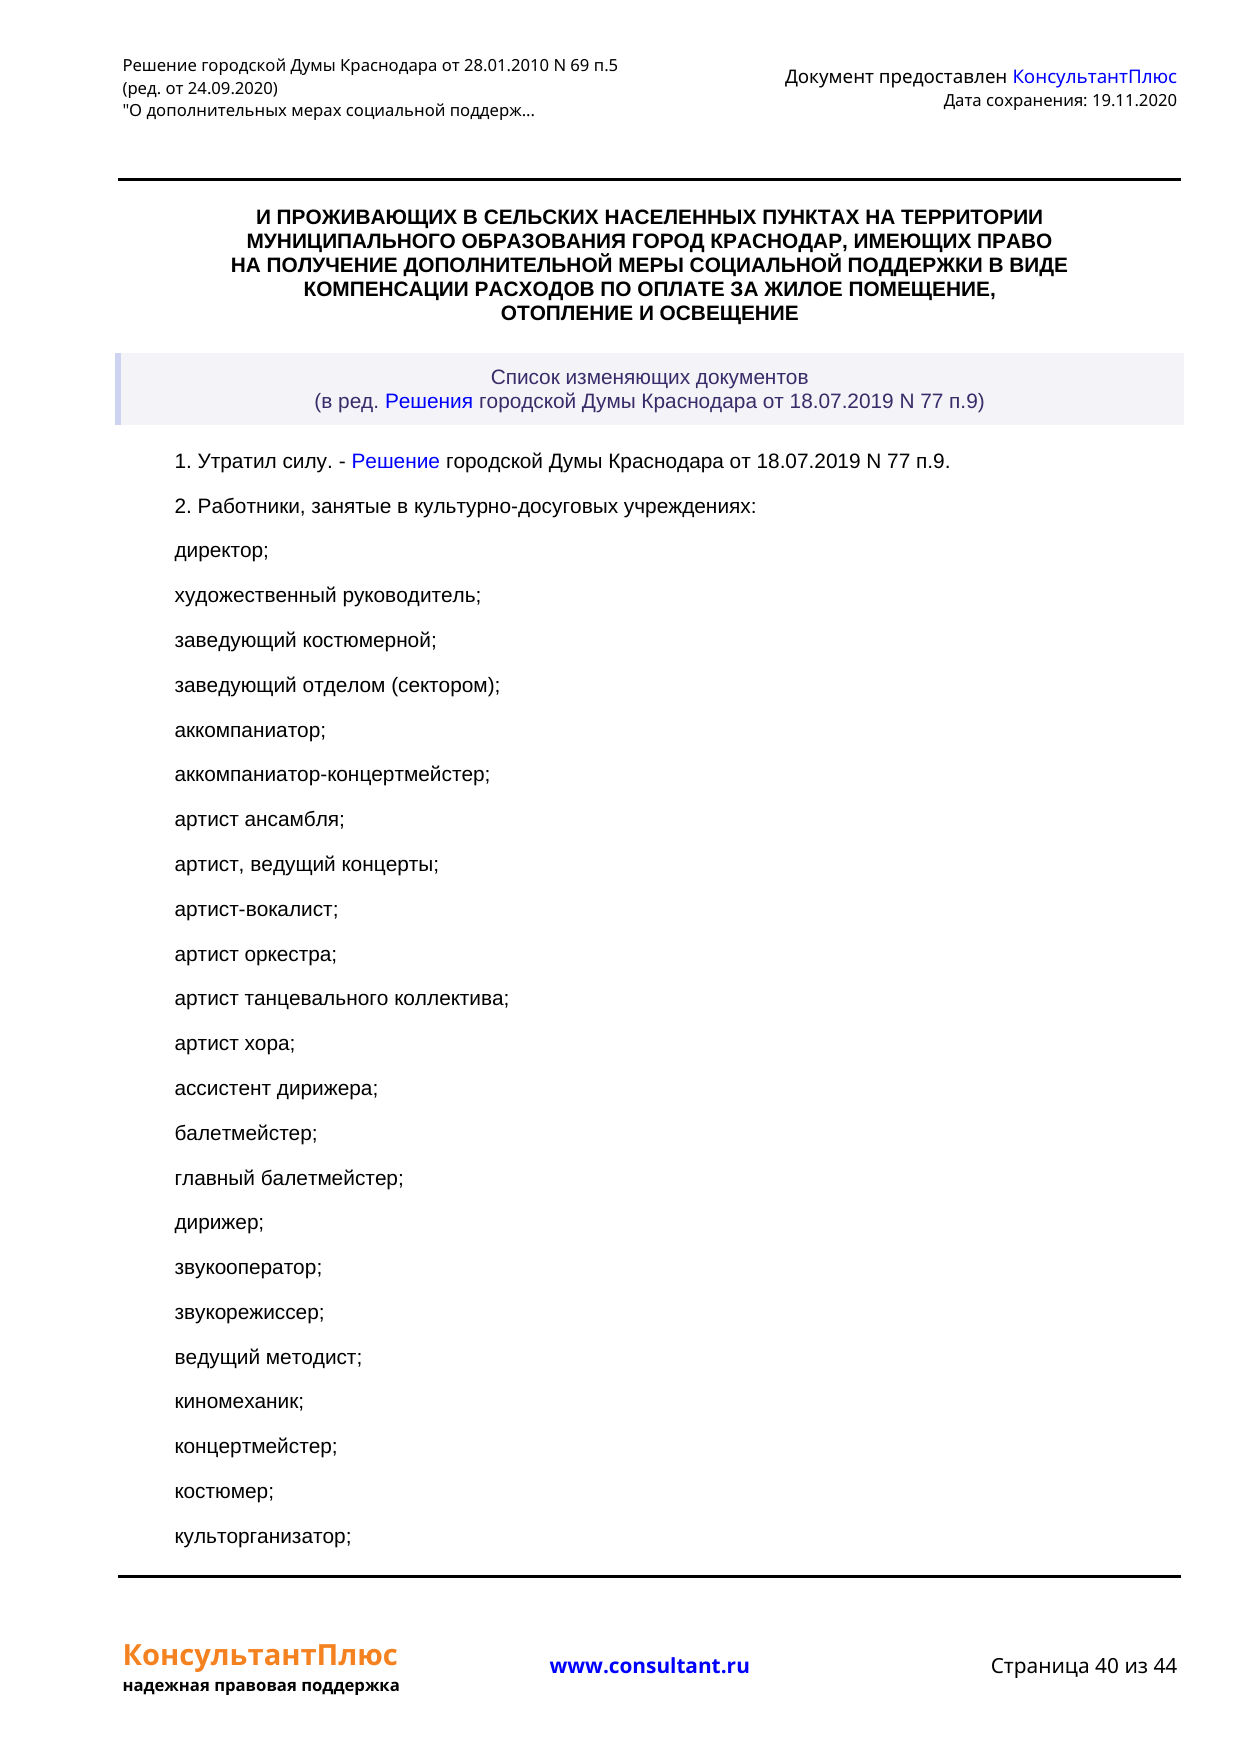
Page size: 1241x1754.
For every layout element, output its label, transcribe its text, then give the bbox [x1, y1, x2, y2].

text 1. Утратил силу. - Решение городской Думы Краснодара от 18.07.2019 N 77 п.9. [118, 449, 1181, 473]
title И ПРОЖИВАЮЩИХ В СЕЛЬСКИХ НАСЕЛЕННЫХ ПУНКТАХ НА ТЕРРИТОРИИ [118, 205, 1181, 229]
text культорганизатор; [118, 1524, 1181, 1548]
text 2. Работники, занятые в культурно-досуговых учреждениях: [118, 493, 1181, 517]
text аккомпаниатор-концертмейстер; [118, 762, 1181, 786]
text звукорежиссер; [118, 1300, 1181, 1324]
text костюмер; [118, 1479, 1181, 1503]
text звукооператор; [118, 1255, 1181, 1279]
text концертмейстер; [118, 1434, 1181, 1458]
text артист оркестра; [118, 941, 1181, 965]
text дирижер; [118, 1210, 1181, 1234]
text аккомпаниатор; [118, 717, 1181, 741]
title МУНИЦИПАЛЬНОГО ОБРАЗОВАНИЯ ГОРОД КРАСНОДАР, ИМЕЮЩИХ ПРАВО [118, 229, 1181, 253]
text артист, ведущий концерты; [118, 852, 1181, 876]
table_header Список изменяющих документов (в ред. Решения городской Думы Краснодара от 18.07.2019 N 77 п.9) [121, 353, 1178, 425]
text артист танцевального коллектива; [118, 986, 1181, 1010]
text артист хора; [118, 1031, 1181, 1055]
title ОТОПЛЕНИЕ И ОСВЕЩЕНИЕ [118, 301, 1181, 324]
title КОМПЕНСАЦИИ РАСХОДОВ ПО ОПЛАТЕ ЗА ЖИЛОЕ ПОМЕЩЕНИЕ, [118, 277, 1181, 301]
text главный балетмейстер; [118, 1165, 1181, 1189]
text художественный руководитель; [118, 583, 1181, 607]
text киномеханик; [118, 1389, 1181, 1413]
text ассистент дирижера; [118, 1076, 1181, 1100]
text артист ансамбля; [118, 807, 1181, 831]
text ведущий методист; [118, 1344, 1181, 1368]
text балетмейстер; [118, 1121, 1181, 1144]
text заведующий костюмерной; [118, 628, 1181, 652]
title НА ПОЛУЧЕНИЕ ДОПОЛНИТЕЛЬНОЙ МЕРЫ СОЦИАЛЬНОЙ ПОДДЕРЖКИ В ВИДЕ [118, 253, 1181, 277]
text артист-вокалист; [118, 897, 1181, 921]
text заведующий отделом (сектором); [118, 673, 1181, 697]
text директор; [118, 538, 1181, 562]
